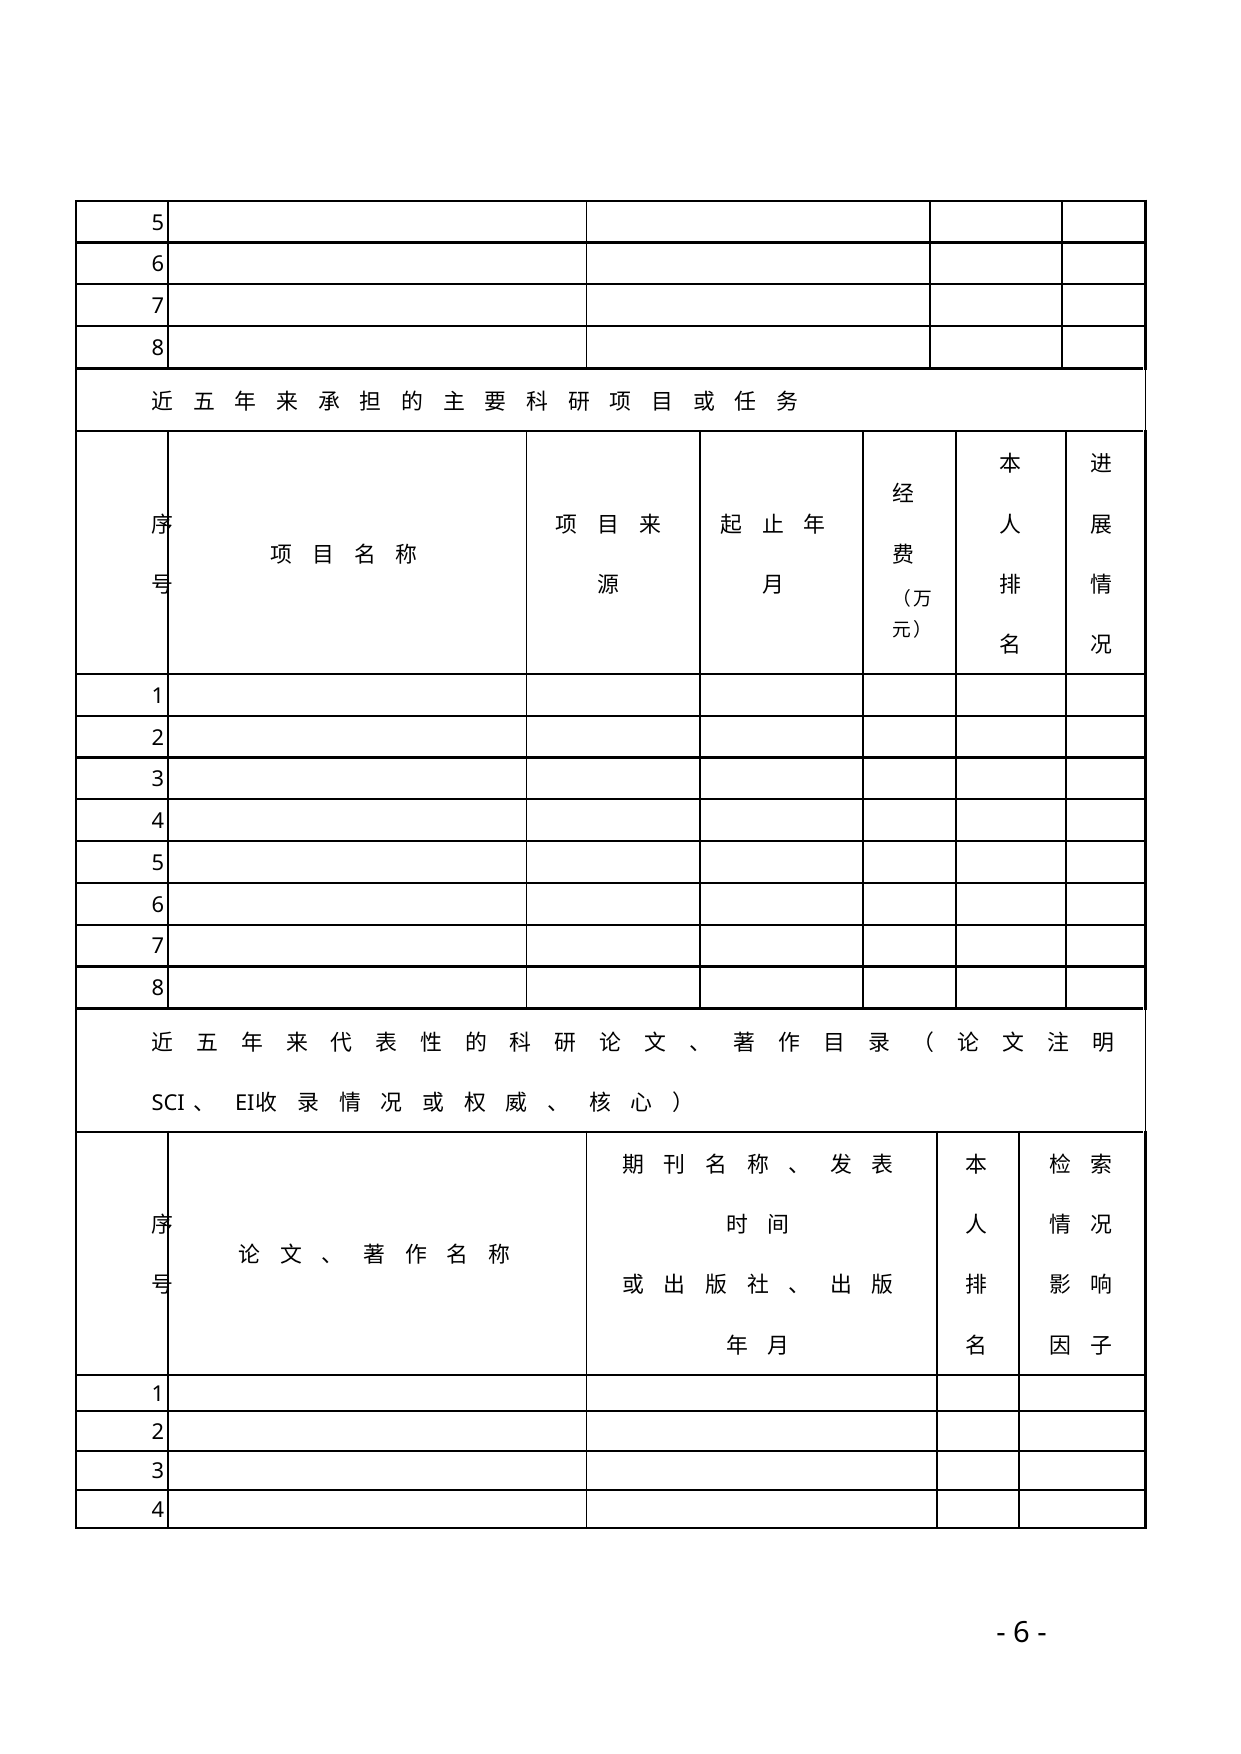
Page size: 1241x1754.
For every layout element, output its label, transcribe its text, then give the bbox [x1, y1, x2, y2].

table_cell 项目来源 [527, 432, 699, 673]
table_cell [701, 759, 862, 798]
table_cell [169, 1452, 586, 1489]
table_cell [864, 717, 955, 756]
table_cell [169, 202, 586, 241]
table_cell 期刊名称、发表时间 或出版社、出版年月 [587, 1133, 936, 1373]
table_cell [701, 884, 862, 923]
table_cell [169, 759, 526, 798]
table_cell [527, 800, 699, 840]
table_cell [1020, 1376, 1144, 1410]
table_cell [1020, 1452, 1144, 1489]
table_cell 1 [77, 1376, 167, 1410]
table_cell 3 [77, 759, 167, 798]
table_cell [931, 327, 1061, 367]
table_cell 4 [77, 1491, 167, 1527]
table_cell 7 [77, 285, 167, 325]
table_cell [957, 968, 1065, 1007]
table_cell [931, 285, 1061, 325]
table_cell [938, 1452, 1018, 1489]
table_cell [864, 800, 955, 840]
table_cell [169, 327, 586, 367]
table_cell [169, 1491, 586, 1527]
table_cell [1020, 1412, 1144, 1450]
table_cell 近五年来代表性的科研论文、著作目录（论文注明SCI、EI收录情况或权威、核心） [77, 1007, 1145, 1131]
table_cell 6 [77, 884, 167, 923]
table_cell 序号 [77, 432, 167, 673]
table_cell 1 [77, 675, 167, 715]
table_cell 8 [77, 968, 167, 1007]
table_cell [587, 1376, 936, 1410]
table_cell [864, 926, 955, 965]
table_cell [931, 202, 1061, 241]
table_cell 本人 排名 [957, 432, 1065, 673]
table_cell [864, 675, 955, 715]
table_cell 8 [77, 327, 167, 367]
table_cell [169, 717, 526, 756]
table_cell [864, 884, 955, 923]
table_cell [938, 1376, 1018, 1410]
table_cell [1067, 884, 1144, 923]
table_cell [1067, 926, 1144, 965]
table_cell 6 [77, 244, 167, 283]
table_cell [957, 842, 1065, 882]
table_cell 项目名称 [169, 432, 526, 673]
table_cell 本人 排名 [938, 1133, 1018, 1373]
table_cell [1063, 202, 1144, 241]
table_cell 4 [77, 800, 167, 840]
table_cell [527, 884, 699, 923]
table_cell [1020, 1491, 1144, 1527]
table_cell [957, 759, 1065, 798]
table_cell [1063, 327, 1144, 367]
table_cell [701, 717, 862, 756]
table_cell [169, 884, 526, 923]
table_cell [1063, 244, 1144, 283]
table_cell 2 [77, 1412, 167, 1450]
table_cell [1067, 717, 1144, 756]
table_cell [1067, 968, 1144, 1007]
table_cell [169, 926, 526, 965]
table_cell [957, 717, 1065, 756]
table_cell 论文、著作名称 [169, 1133, 586, 1373]
table_cell [169, 285, 586, 325]
table_cell [938, 1491, 1018, 1527]
table_cell [1063, 285, 1144, 325]
table_cell [1067, 675, 1144, 715]
table_cell [701, 842, 862, 882]
table_cell [169, 1376, 586, 1410]
table_cell 2 [77, 717, 167, 756]
table_cell 序号 [77, 1133, 167, 1373]
table_cell [701, 800, 862, 840]
table_cell [527, 759, 699, 798]
table_cell [169, 1412, 586, 1450]
table_cell [701, 968, 862, 1007]
table_cell [587, 1491, 936, 1527]
table_cell [1067, 800, 1144, 840]
table_cell [957, 926, 1065, 965]
table_cell [938, 1412, 1018, 1450]
table_cell [587, 202, 929, 241]
table_cell 经费 （万元） [864, 432, 955, 673]
table_cell [1067, 759, 1144, 798]
table_cell [587, 1452, 936, 1489]
table_cell [864, 759, 955, 798]
table_cell [527, 842, 699, 882]
table_cell [957, 800, 1065, 840]
table_cell [864, 968, 955, 1007]
table_cell 5 [77, 202, 167, 241]
table_cell [169, 968, 526, 1007]
table_cell [587, 244, 929, 283]
table_cell [931, 244, 1061, 283]
table_cell [587, 285, 929, 325]
table_cell 起止年月 [701, 432, 862, 673]
table_cell [169, 244, 586, 283]
table_cell [169, 800, 526, 840]
table_cell 进展情况 [1067, 430, 1144, 673]
table_cell [864, 842, 955, 882]
table_cell [527, 926, 699, 965]
table_cell [527, 675, 699, 715]
table_cell [527, 717, 699, 756]
table_cell [527, 968, 699, 1007]
table_cell [1067, 842, 1144, 882]
table_cell 近五年来承担的主要科研项目或任务 [77, 367, 1145, 430]
table_cell [169, 842, 526, 882]
table_cell [957, 884, 1065, 923]
table_cell 3 [77, 1452, 167, 1489]
table_cell [957, 675, 1065, 715]
table_cell [701, 675, 862, 715]
table_cell 5 [77, 842, 167, 882]
table_cell [169, 675, 526, 715]
table_cell [587, 327, 929, 367]
table_cell [701, 926, 862, 965]
table_cell [587, 1412, 936, 1450]
table_cell 7 [77, 926, 167, 965]
table_cell 检索情况影响因子 [1020, 1131, 1144, 1373]
